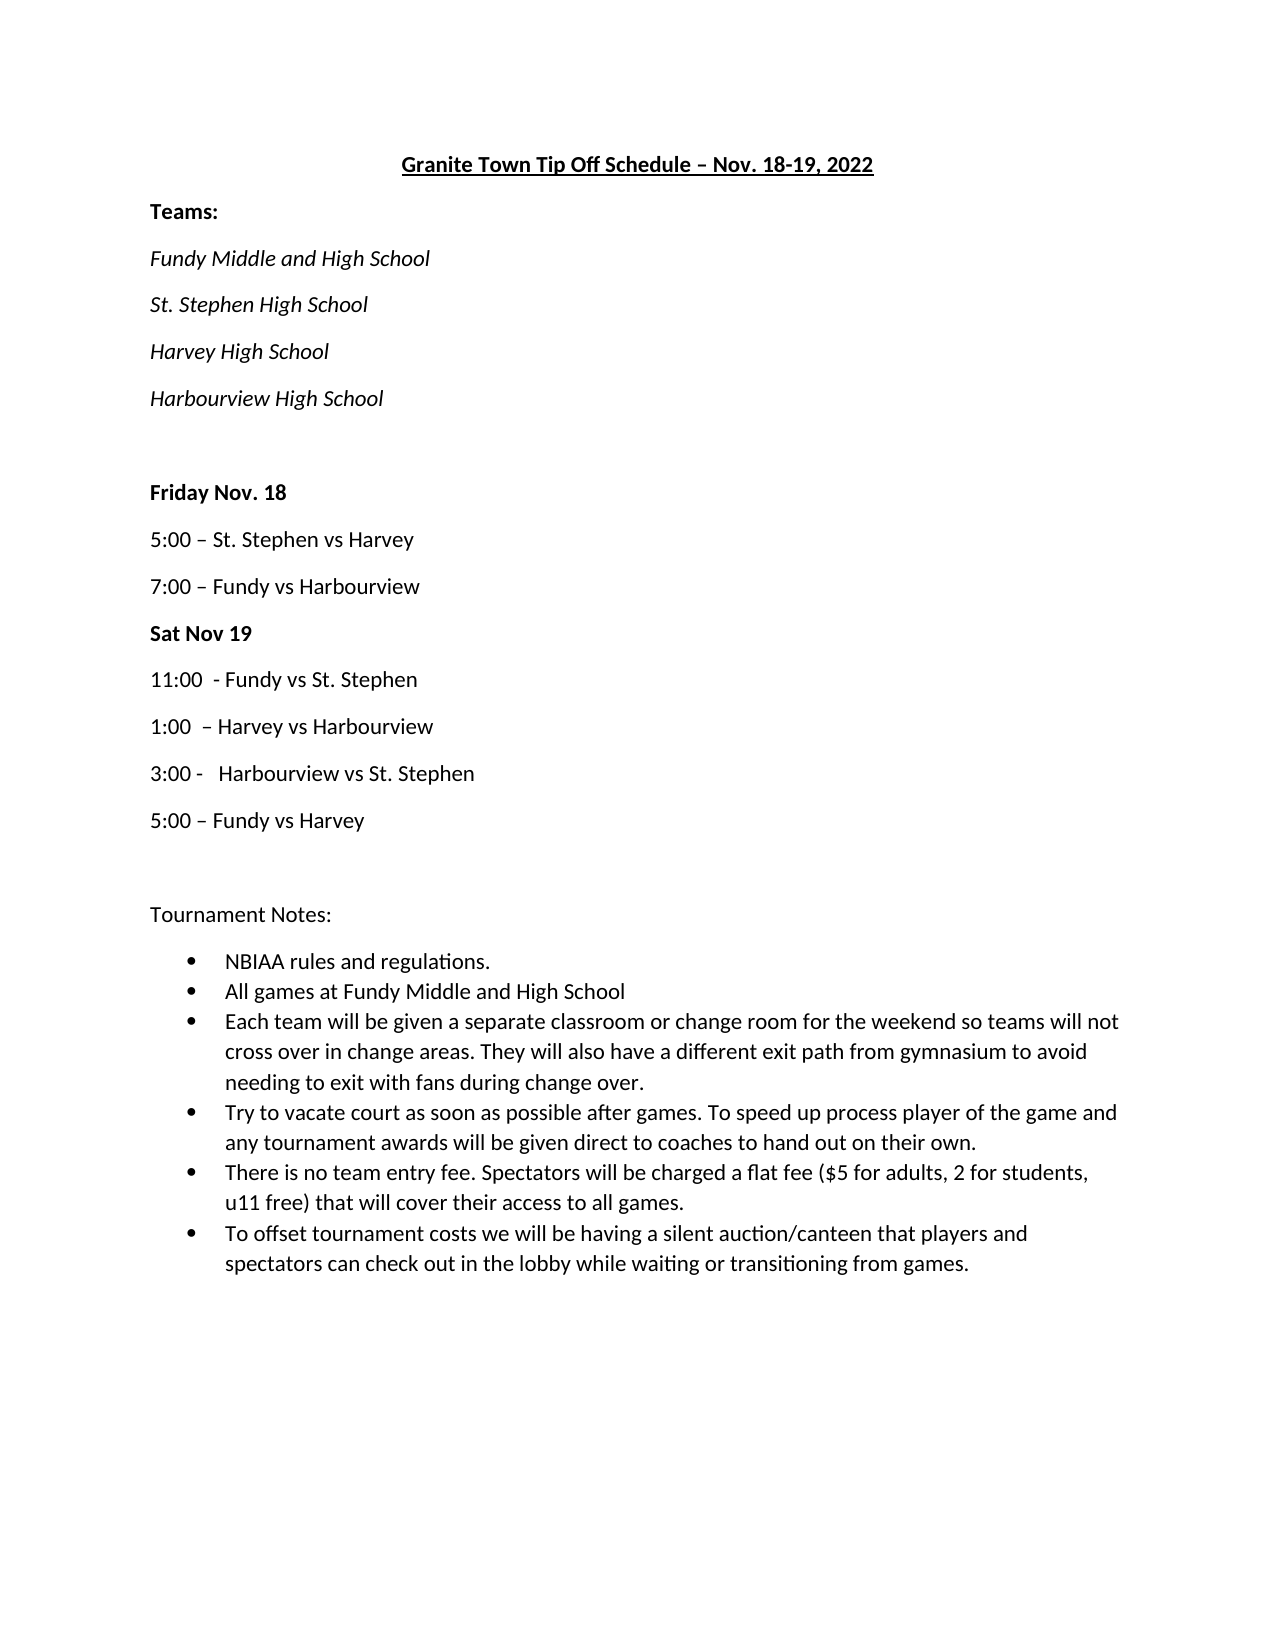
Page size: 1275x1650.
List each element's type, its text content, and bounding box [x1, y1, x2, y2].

list Each team will be given a separate classroom or change room for the weekend so teams will not cross over in change areas. They will also have a different exit path from gymnasium to avoid needing to exit with fans during change over. [187, 1007, 1125, 1096]
list Try to vacate court as soon as possible after games. To speed up process player of the game and any tournament awards will be given direct to coaches to hand out on their own. [187, 1098, 1125, 1156]
text Sat Nov 19 [150, 619, 1125, 647]
text 3:00 - Harbourview vs St. Stephen [150, 759, 1125, 787]
text St. Stephen High School [150, 291, 1125, 319]
text Friday Nov. 18 [150, 478, 1125, 506]
list There is no team entry fee. Spectators will be charged a flat fee ($5 for adults, 2 for students, u11 free) that will cover their access to all games. [187, 1158, 1125, 1217]
text 11:00 - Fundy vs St. Stephen [150, 666, 1125, 694]
list NBIAA rules and regulations. [187, 947, 1125, 975]
text Teams: [150, 197, 1125, 225]
list To offset tournament costs we will be having a silent auction/canteen that players and spectators can check out in the lobby while waiting or transitioning from games. [187, 1219, 1125, 1277]
text 1:00 – Harvey vs Harbourview [150, 712, 1125, 741]
text Fundy Middle and High School [150, 244, 1125, 272]
text Harvey High School [150, 337, 1125, 366]
text Granite Town Tip Off Schedule – Nov. 18-19, 2022 [150, 150, 1125, 178]
text 7:00 – Fundy vs Harbourview [150, 572, 1125, 600]
text Tournament Notes: [150, 900, 1125, 928]
text 5:00 – Fundy vs Harvey [150, 806, 1125, 834]
list All games at Fundy Middle and High School [187, 977, 1125, 1005]
text Harbourview High School [150, 384, 1125, 412]
text 5:00 – St. Stephen vs Harvey [150, 525, 1125, 553]
